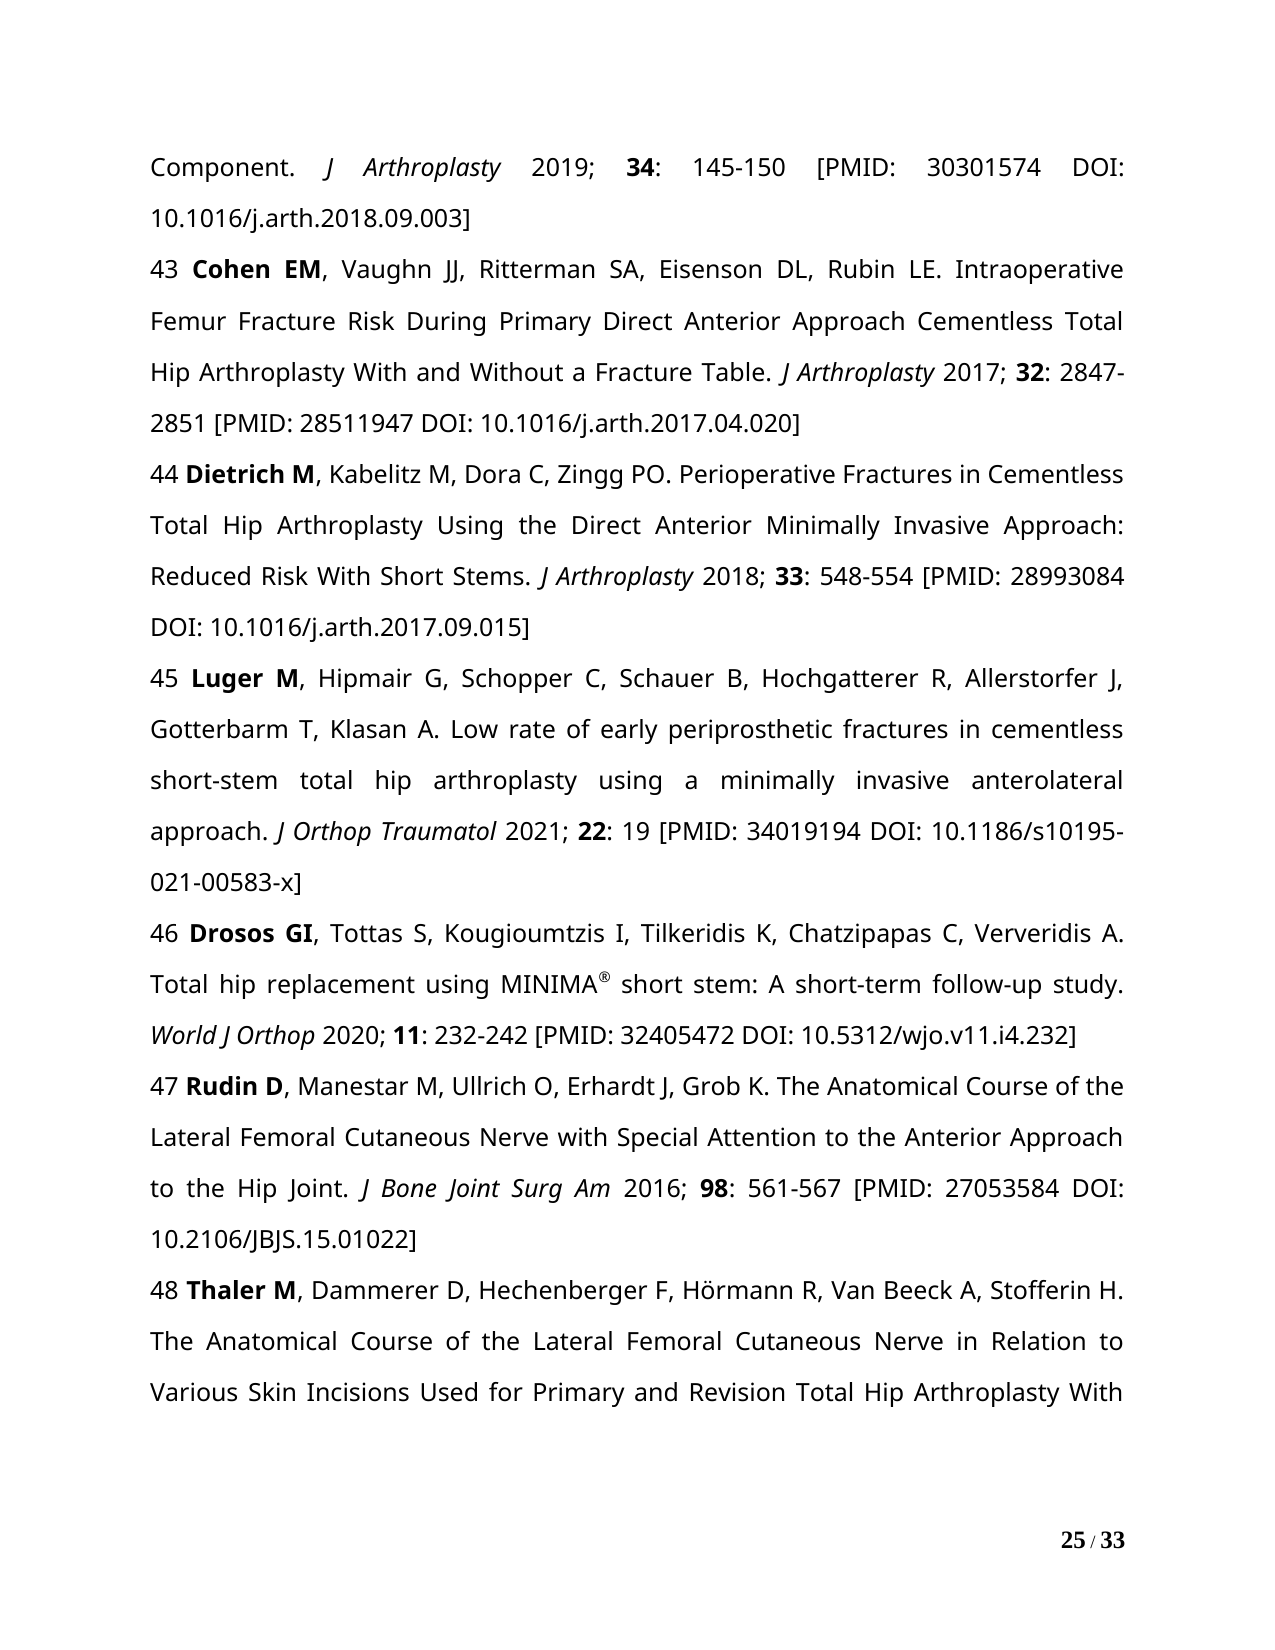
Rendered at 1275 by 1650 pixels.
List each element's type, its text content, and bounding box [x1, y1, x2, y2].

text 43 Cohen EM, Vaughn JJ, Ritterman SA, Eisenson DL, Rubin LE. Intraoperative Femur Fracture Risk During Primary Direct Anterior Approach Cementless Total Hip Arthroplasty With and Without a Fracture Table. J Arthroplasty 2017; 32: 2847-2851 [PMID: 28511947 DOI: 10.1016/j.arth.2017.04.020] [150, 252, 1125, 439]
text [150, 1273, 1125, 1409]
text 46 Drosos GI, Tottas S, Kougioumtzis I, Tilkeridis K, Chatzipapas C, Ververidis A. Total hip replacement using MINIMA® short stem: A short-term follow-up study. World J Orthop 2020; 11: 232-242 [PMID: 32405472 DOI: 10.5312/wjo.v11.i4.232] [150, 916, 1125, 1052]
text 44 Dietrich M, Kabelitz M, Dora C, Zingg PO. Perioperative Fractures in Cementless Total Hip Arthroplasty Using the Direct Anterior Minimally Invasive Approach: Reduced Risk With Short Stems. J Arthroplasty 2018; 33: 548-554 [PMID: 28993084 DOI: 10.1016/j.arth.2017.09.015] [150, 456, 1125, 643]
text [150, 150, 1125, 235]
text 47 Rudin D, Manestar M, Ullrich O, Erhardt J, Grob K. The Anatomical Course of the Lateral Femoral Cutaneous Nerve with Special Attention to the Anterior Approach to the Hip Joint. J Bone Joint Surg Am 2016; 98: 561-567 [PMID: 27053584 DOI: 10.2106/JBJS.15.01022] [150, 1069, 1125, 1256]
text 45 Luger M, Hipmair G, Schopper C, Schauer B, Hochgatterer R, Allerstorfer J, Gotterbarm T, Klasan A. Low rate of early periprosthetic fractures in cementless short-stem total hip arthroplasty using a minimally invasive anterolateral approach. J Orthop Traumatol 2021; 22: 19 [PMID: 34019194 DOI: 10.1186/s10195-021-00583-x] [150, 660, 1125, 899]
